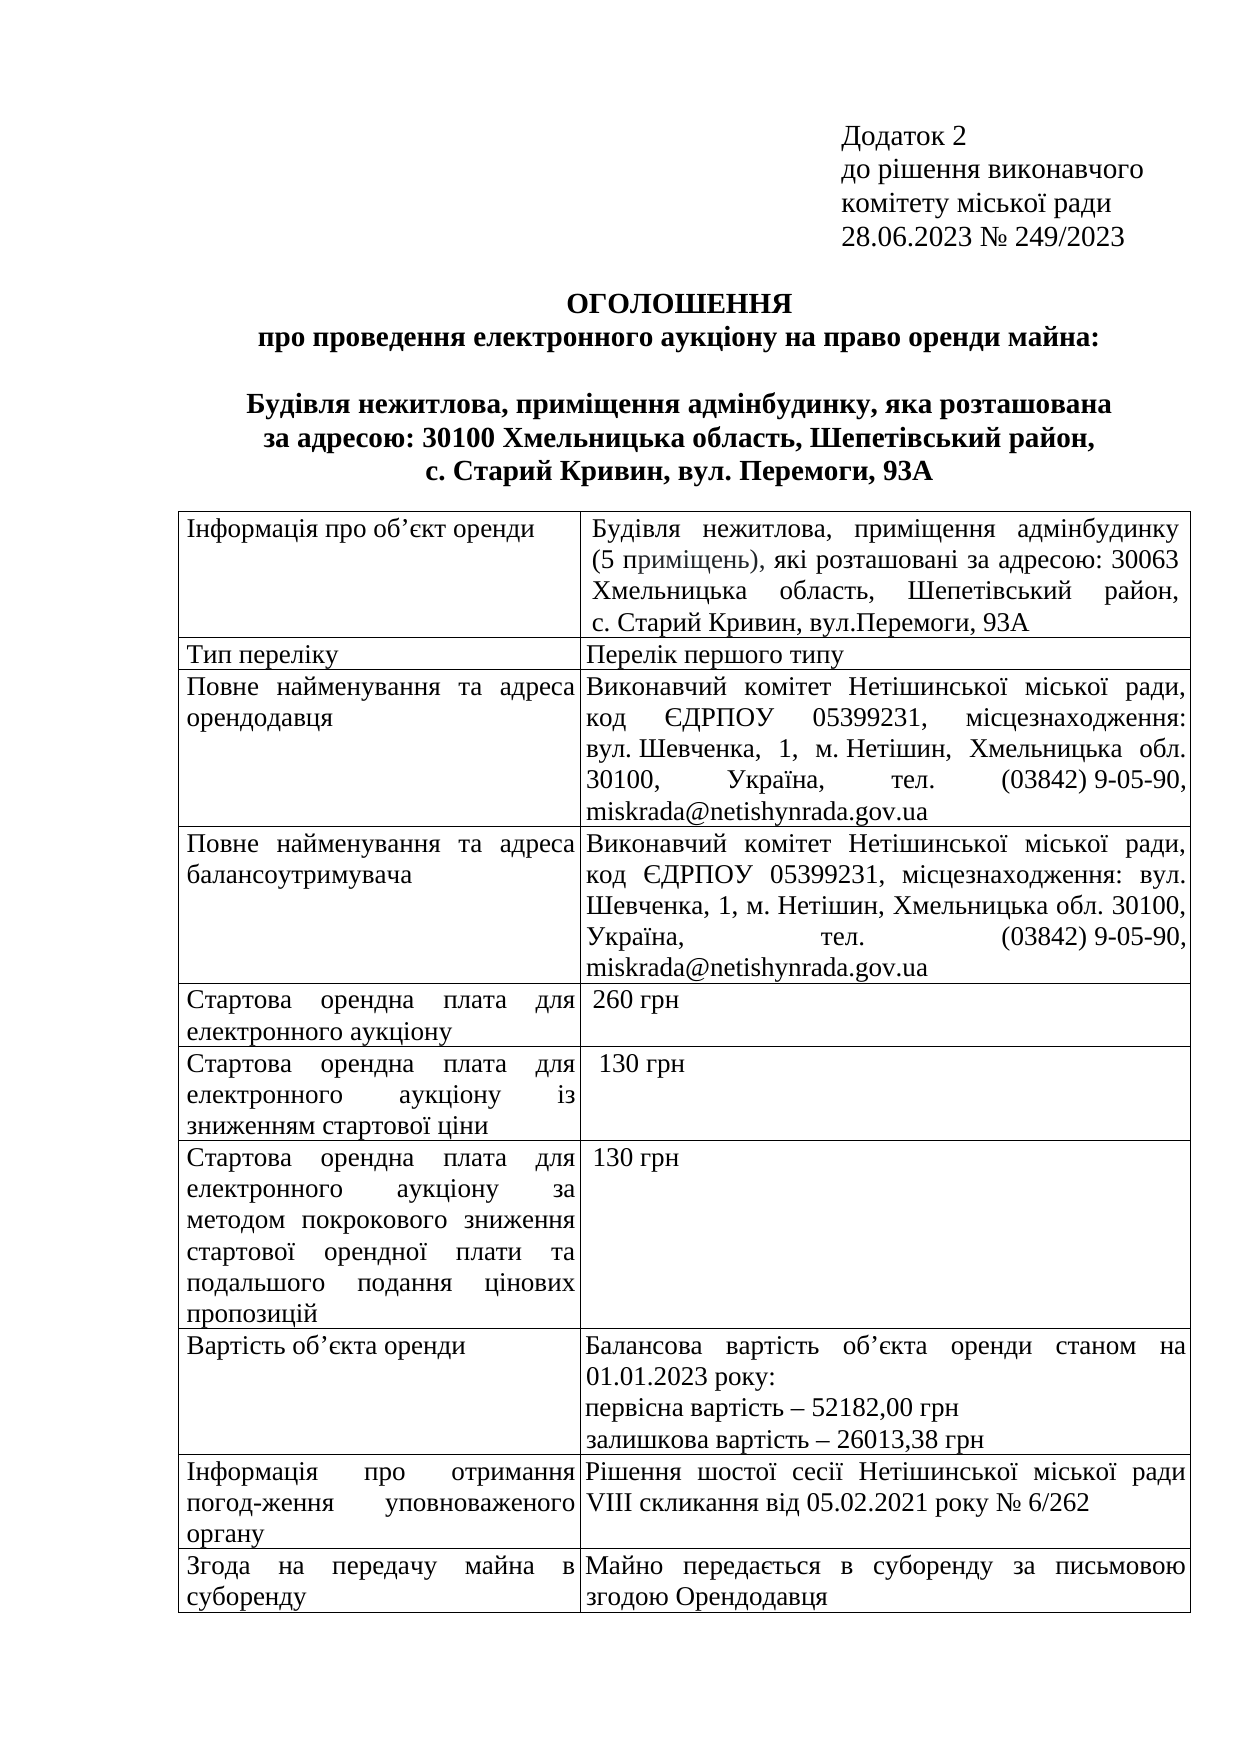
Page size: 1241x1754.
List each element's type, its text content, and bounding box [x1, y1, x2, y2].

table_cell Стартова орендна плата для електронного аукціону за методом покрокового зниження стартової орендної плати та подальшого подання цінових пропозицій [179, 1141, 580, 1328]
text за адресою: 30100 Хмельницька область, Шепетівський район, [177, 420, 1181, 453]
table_cell Стартова орендна плата для електронного аукціону [179, 984, 580, 1046]
text до рішення виконавчого [841, 152, 1181, 185]
table_cell Балансова вартість об’єкта оренди станом на 01.01.2023 року: первісна вартість – 52182,00 грн залишкова вартість – 26013,38 грн [581, 1329, 1190, 1454]
table_cell 260 грн [581, 984, 1190, 1046]
table_cell Повне найменування та адреса орендодавця [179, 670, 580, 826]
text 28.06.2023 № 249/2023 [841, 219, 1181, 252]
table_cell Згода на передачу майна в суборенду [179, 1549, 580, 1612]
text ОГОЛОШЕННЯ [177, 286, 1181, 319]
table_header Інформація про об’єкт оренди [179, 512, 580, 637]
table_cell Вартість об’єкта оренди [179, 1329, 580, 1454]
table_cell Стартова орендна плата для електронного аукціону із зниженням стартової ціни [179, 1047, 580, 1140]
text комітету міської ради [841, 185, 1181, 219]
table_cell Інформація про отримання погод-ження уповноваженого органу [179, 1455, 580, 1548]
table_cell Перелік першого типу [581, 638, 1190, 669]
table_cell Повне найменування та адреса балансоутримувача [179, 827, 580, 982]
table_cell Виконавчий комітет Нетішинської міської ради, код ЄДРПОУ 05399231, місцезнаходження: вул. Шевченка, 1, м. Нетішин, Хмельницька обл. 30100, Україна, тел. (03842) 9-05-90, miskrada@netishynrada.gov.ua [581, 827, 1190, 982]
table_header Будівля нежитлова, приміщення адмінбудинку (5 приміщень), які розташовані за адресою: 30063 Хмельницька область, Шепетівський район, с. Старий Кривин, вул.Перемоги, 93А [581, 512, 1190, 637]
text про проведення електронного аукціону на право оренди майна: [177, 319, 1181, 353]
text с. Старий Кривин, вул. Перемоги, 93А [177, 453, 1181, 487]
table_cell Тип переліку [179, 638, 580, 669]
text Додаток 2 [841, 118, 1181, 152]
table_cell 130 грн [581, 1141, 1190, 1328]
table_cell Майно передається в суборенду за письмовою згодою Орендодавця [581, 1549, 1190, 1612]
table_cell 130 грн [581, 1047, 1190, 1140]
table_cell Рішення шостої сесії Нетішинської міської ради VIII скликання від 05.02.2021 року № 6/262 [581, 1455, 1190, 1548]
text Будівля нежитлова, приміщення адмінбудинку, яка розташована [177, 386, 1181, 420]
table_cell Виконавчий комітет Нетішинської міської ради, код ЄДРПОУ 05399231, місцезнаходження: вул. Шевченка, 1, м. Нетішин, Хмельницька обл. 30100, Україна, тел. (03842) 9-05-90, miskrada@netishynrada.gov.ua [581, 670, 1190, 826]
